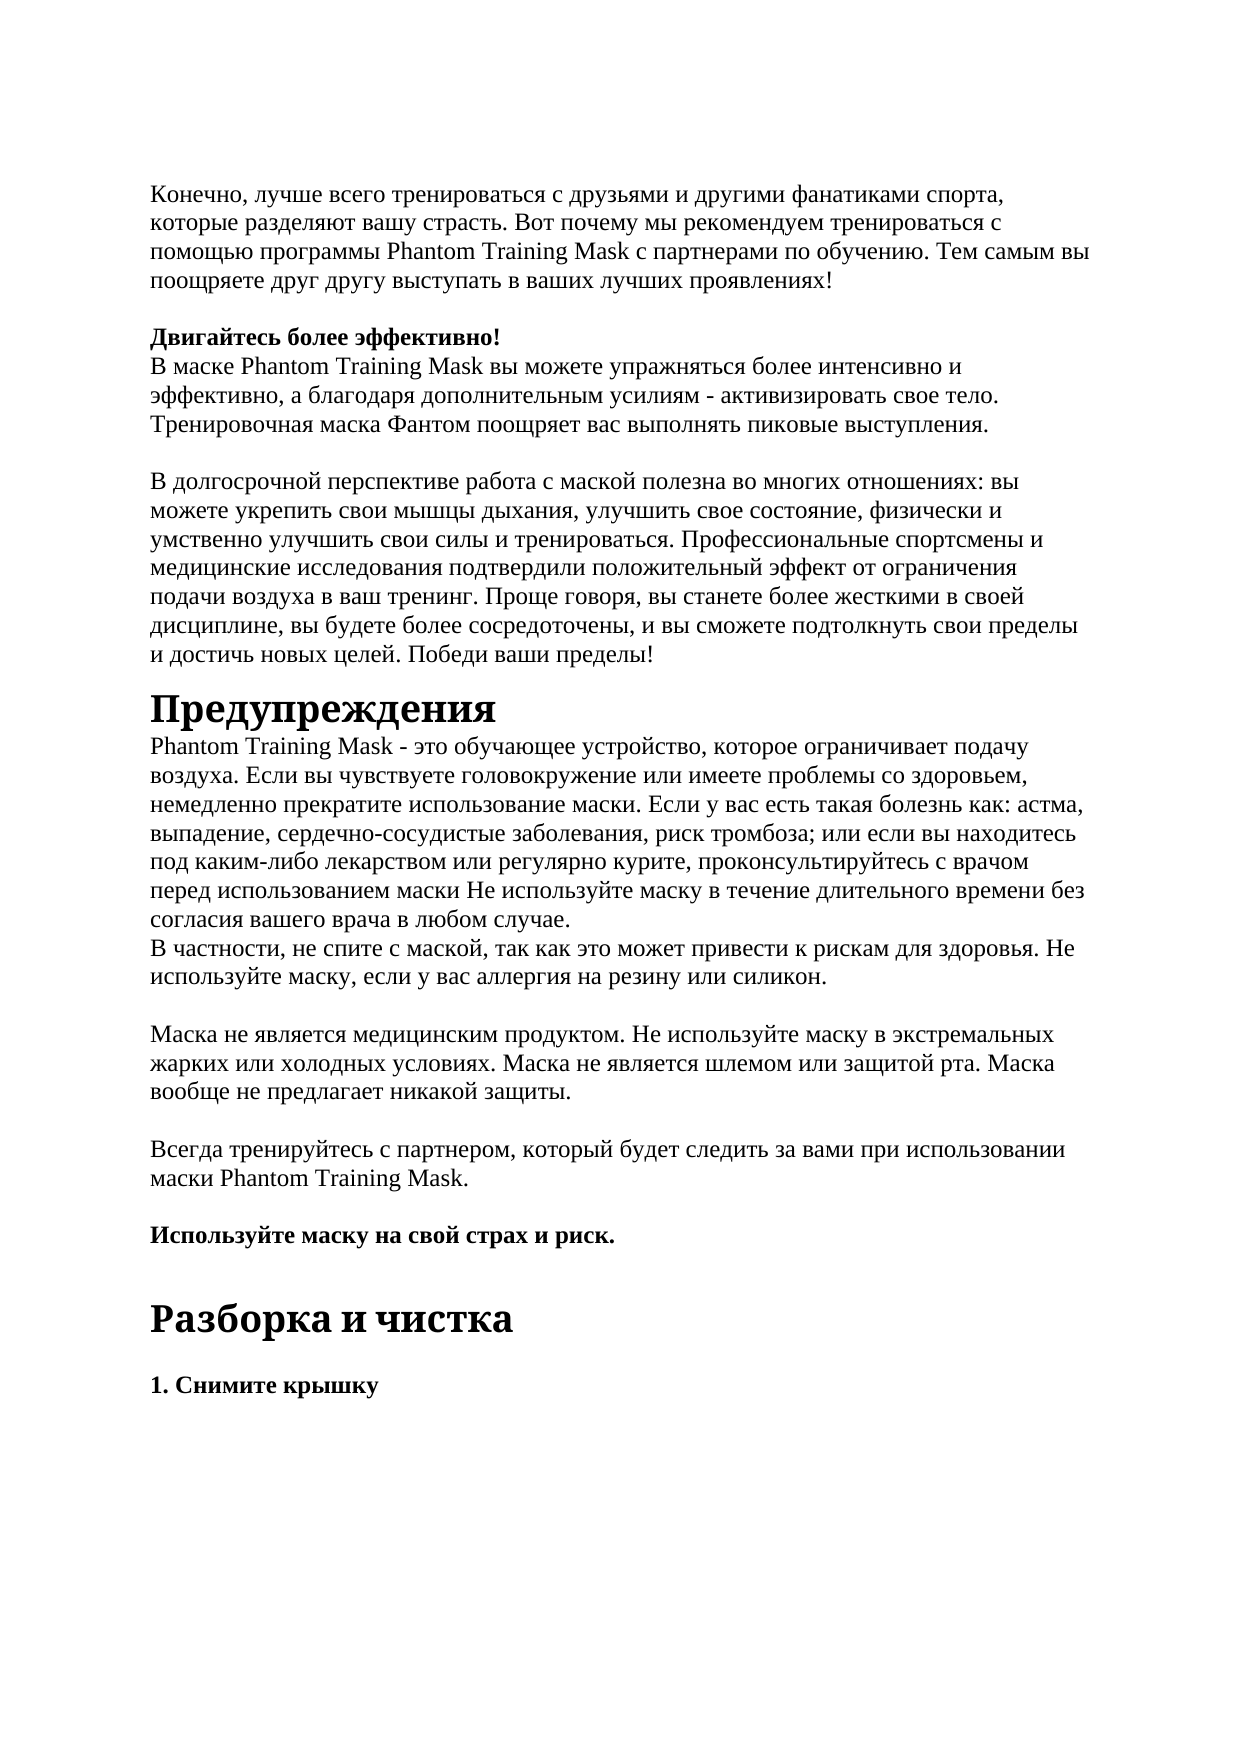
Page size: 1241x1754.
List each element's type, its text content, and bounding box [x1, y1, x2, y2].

text Используйте маску на свой страх и риск. [150, 1220, 1090, 1249]
text Phantom Training Mask - это обучающее устройство, которое ограничивает подачу воздуха. Если вы чувствуете головокружение или имеете проблемы со здоровьем, немедленно прекратите использование маски. Если у вас есть такая болезнь как: астма, выпадение, сердечно-сосудистые заболевания, риск тромбоза; или если вы находитесь под каким-либо лекарством или регулярно курите, проконсультируйтесь с врачом перед использованием маски Не используйте маску в течение длительного времени без согласия вашего врача в любом случае. [150, 731, 1090, 933]
text Конечно, лучше всего тренироваться с друзьями и другими фанатиками спорта, которые разделяют вашу страсть. Вот почему мы рекомендуем тренироваться с помощью программы Phantom Training Mask с партнерами по обучению. Тем самым вы поощряете друг другу выступать в ваших лучших проявлениях! [150, 179, 1090, 294]
subtitle Предупреждения [150, 688, 1090, 731]
text Всегда тренируйтесь с партнером, который будет следить за вами при использовании маски Phantom Training Mask. [150, 1134, 1090, 1191]
text 1. Снимите крышку [150, 1370, 1090, 1399]
text Маска не является медицинским продуктом. Не используйте маску в экстремальных жарких или холодных условиях. Маска не является шлемом или защитой рта. Маска вообще не предлагает никакой защиты. [150, 1019, 1090, 1105]
text Двигайтесь более эффективно! [150, 322, 1090, 351]
text В частности, не спите с маской, так как это может привести к рискам для здоровья. Не используйте маску, если у вас аллергия на резину или силикон. [150, 933, 1090, 990]
text В маске Phantom Training Mask вы можете упражняться более интенсивно и эффективно, а благодаря дополнительным усилиям - активизировать свое тело. Тренировочная маска Фантом поощряет вас выполнять пиковые выступления. [150, 351, 1090, 437]
text В долгосрочной перспективе работа с маской полезна во многих отношениях: вы можете укрепить свои мышцы дыхания, улучшить свое состояние, физически и умственно улучшить свои силы и тренироваться. Профессиональные спортсмены и медицинские исследования подтвердили положительный эффект от ограничения подачи воздуха в ваш тренинг. Проще говоря, вы станете более жесткими в своей дисциплине, вы будете более сосредоточены, и вы сможете подтолкнуть свои пределы и достичь новых целей. Победи ваши пределы! [150, 466, 1090, 667]
subtitle Разборка и чистка [150, 1298, 1090, 1342]
